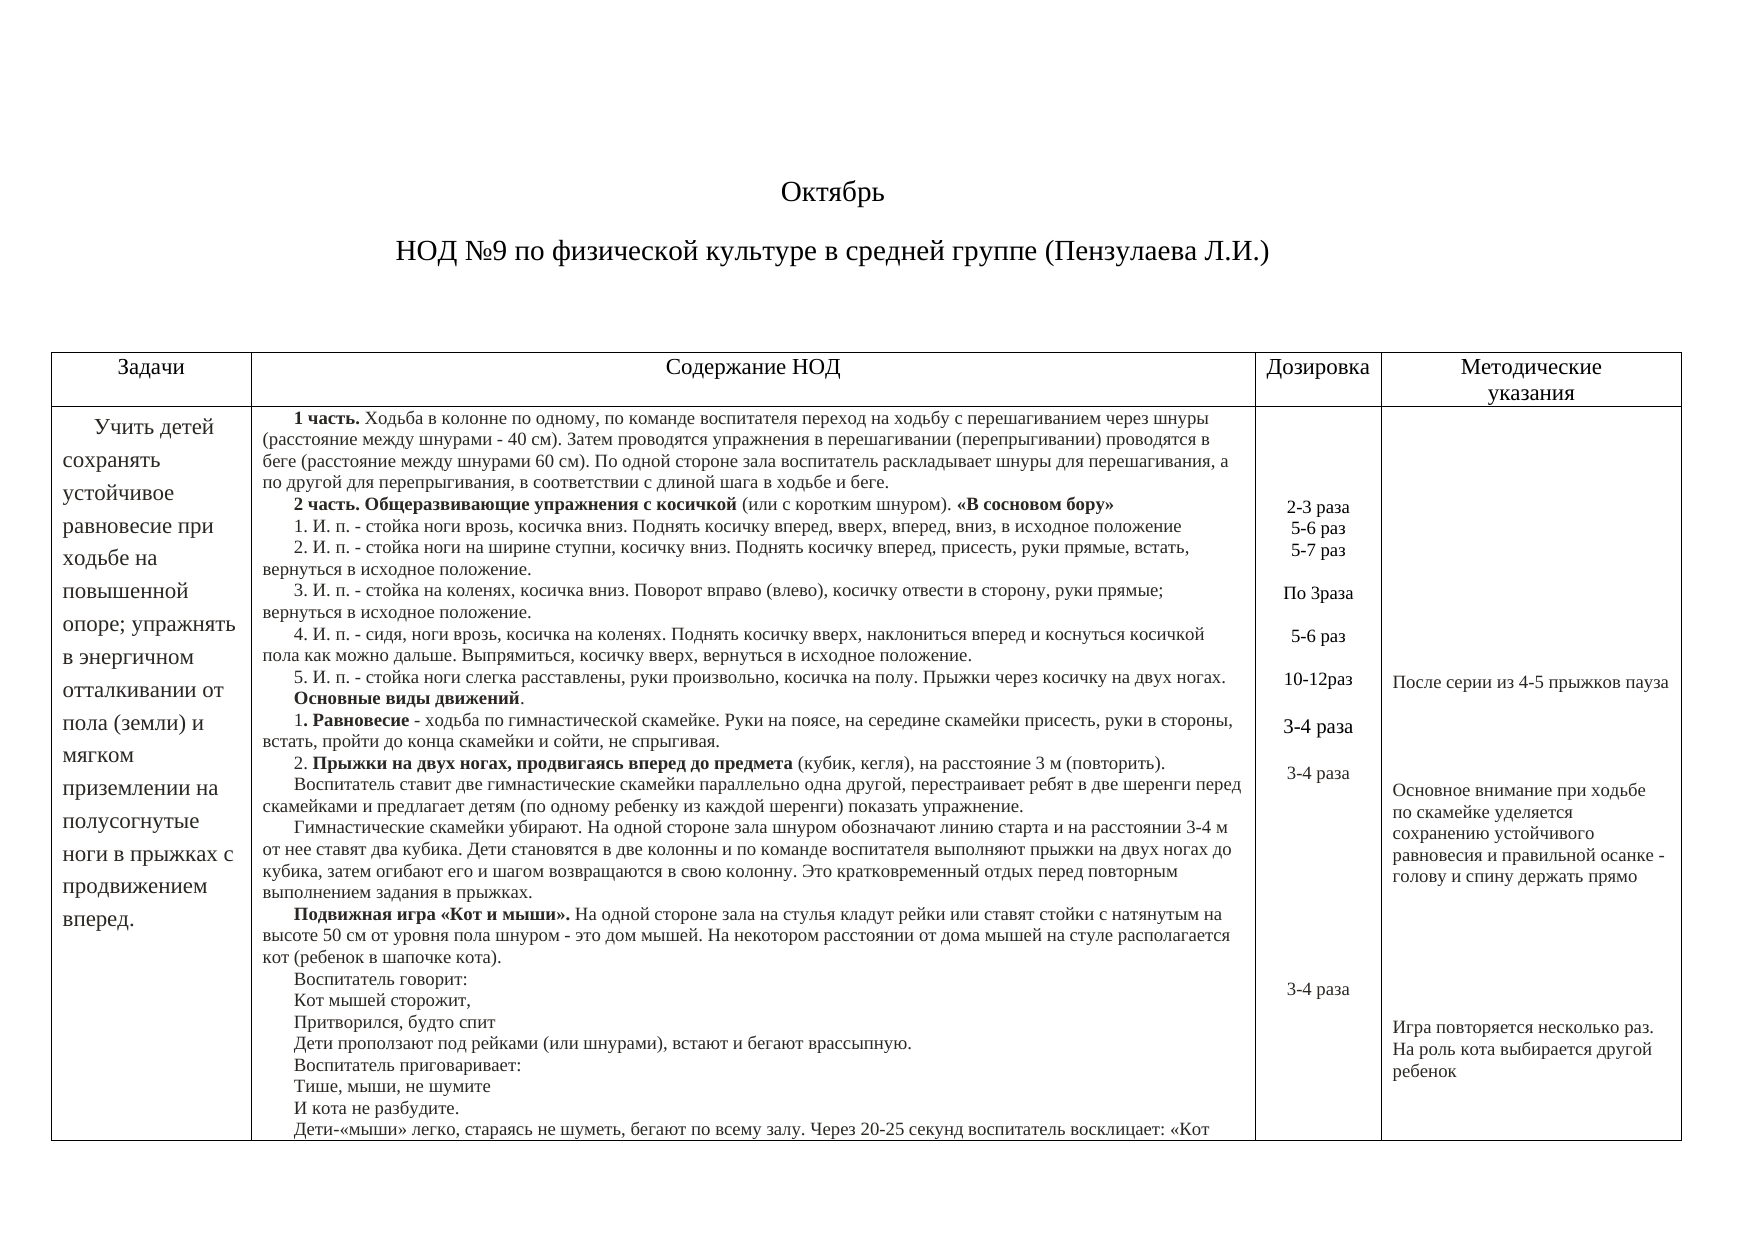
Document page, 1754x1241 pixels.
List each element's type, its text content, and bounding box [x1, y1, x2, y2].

table_header Содержание НОД [252, 353, 1255, 406]
text Октябрь [29, 174, 1636, 207]
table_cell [1382, 433, 1681, 1140]
table_cell [1382, 407, 1681, 433]
table_header Задачи [52, 353, 251, 406]
table_header Методические указания [1382, 353, 1681, 406]
table_header Дозировка [1256, 353, 1381, 406]
table_cell 2-3 раза 5-6 раз 5-7 раз По 3раза 5-6 раз 10-12раз 3-4 раза 3-4 раза 3-4 раза [1256, 407, 1381, 1140]
table_cell Учить детей сохранять устойчивое равновесие при ходьбе на повышенной опоре; упражнять в энергичном отталкивании от пола (земли) и мягком приземлении на полусогнутые ноги в прыжках с продвижением вперед. [52, 407, 251, 1140]
text НОД №9 по физической культуре в средней группе (Пензулаева Л.И.) [29, 233, 1636, 267]
table_cell 1 часть. Ходьба в колонне по одному, по команде воспитателя переход на ходьбу с перешагиванием через шнуры (расстояние между шнурами - 40 см). Затем проводятся упражнения в перешагивании (перепрыгивании) проводятся в беге (расстояние между шнурами 60 см). По одной стороне зала воспитатель раскладывает шнуры для перешагивания, а по другой для перепрыгивания, в соответствии с длиной шага в ходьбе и беге. 2 часть. Общеразвивающие упражнения с косичкой (или с коротким шнуром). «В сосновом бору» 1. И. п. - стойка ноги врозь, косичка вниз. Поднять косичку вперед, вверх, вперед, вниз, в исходное положение 2. И. п. - стойка ноги на ширине ступни, косичку вниз. Поднять косичку вперед, присесть, руки прямые, встать, вернуться в исходное положение. 3. И. п. - стойка на коленях, косичка вниз. Поворот вправо (влево), косичку отвести в сторону, руки прямые; вернуться в исходное положение. 4. И. п. - сидя, ноги врозь, косичка на коленях. Поднять косичку вверх, наклониться вперед и коснуться косичкой пола как можно дальше. Выпрямиться, косичку вверх, вернуться в исходное положение. 5. И. п. - стойка ноги слегка расставлены, руки произвольно, косичка на полу. Прыжки через косичку на двух ногах. Основные виды движений. 1. Равновесие - ходьба по гимнастической скамейке. Руки на поясе, на середине скамейки присесть, руки в стороны, встать, пройти до концa скамейки и сойти, не спрыгивая. 2. Прыжки на двух ногах, продвигаясь вперед до предмета (кубик, кегля), на расстояние 3 м (повторить). Воспитатель ставит две гимнастические скамейки параллельно одна другой, перестраивает ребят в две шеренги перед скамейками и предлагает детям (по одному ребенку из каждой шеренги) показать упражнение. Гимнастические скамейки убирают. На одной стороне зала шнуром обозначают линию старта и на расстоянии 3-4 м от нее ставят два кубика. Дети становятся в две колонны и по команде воспитателя выполняют прыжки на двух ногах до кубика, затем огибают его и шагом возвращаются в свою колонну. Это кратковременный отдых перед повторным выполнением задания в прыжках. Подвижная игра «Кот и мыши». На одной стороне зала на стулья кладут рейки или ставят стойки с натянутым на высоте 50 см от уровня пола шнуром - это дом мышей. На некотором расстоянии от дома мышей на стуле располагается кот (ребенок в шапочке кота). Воспитатель говорит: Кот мышей сторожит, Притворился, будто спит Дети проползают под рейками (или шнурами), встают и бегают врассыпную. Воспитатель приговаривает: Тише, мыши, не шумите И кота не разбудите. Дети-«мыши» легко, стараясь не шуметь, бегают по всему залу. Через 20-25 секунд воспитатель восклицает: «Кот проснулся!» Водящий-«кот», кричит: «Мяу!», и бежит за «мышами», а те прячутся в «норки» (подлезают под рейки, а вбегают в норки через незагороженную часть).. 3 часть. Ходьба в колонне по одному на носках, как мышки, за «котом». [252, 407, 1255, 1140]
